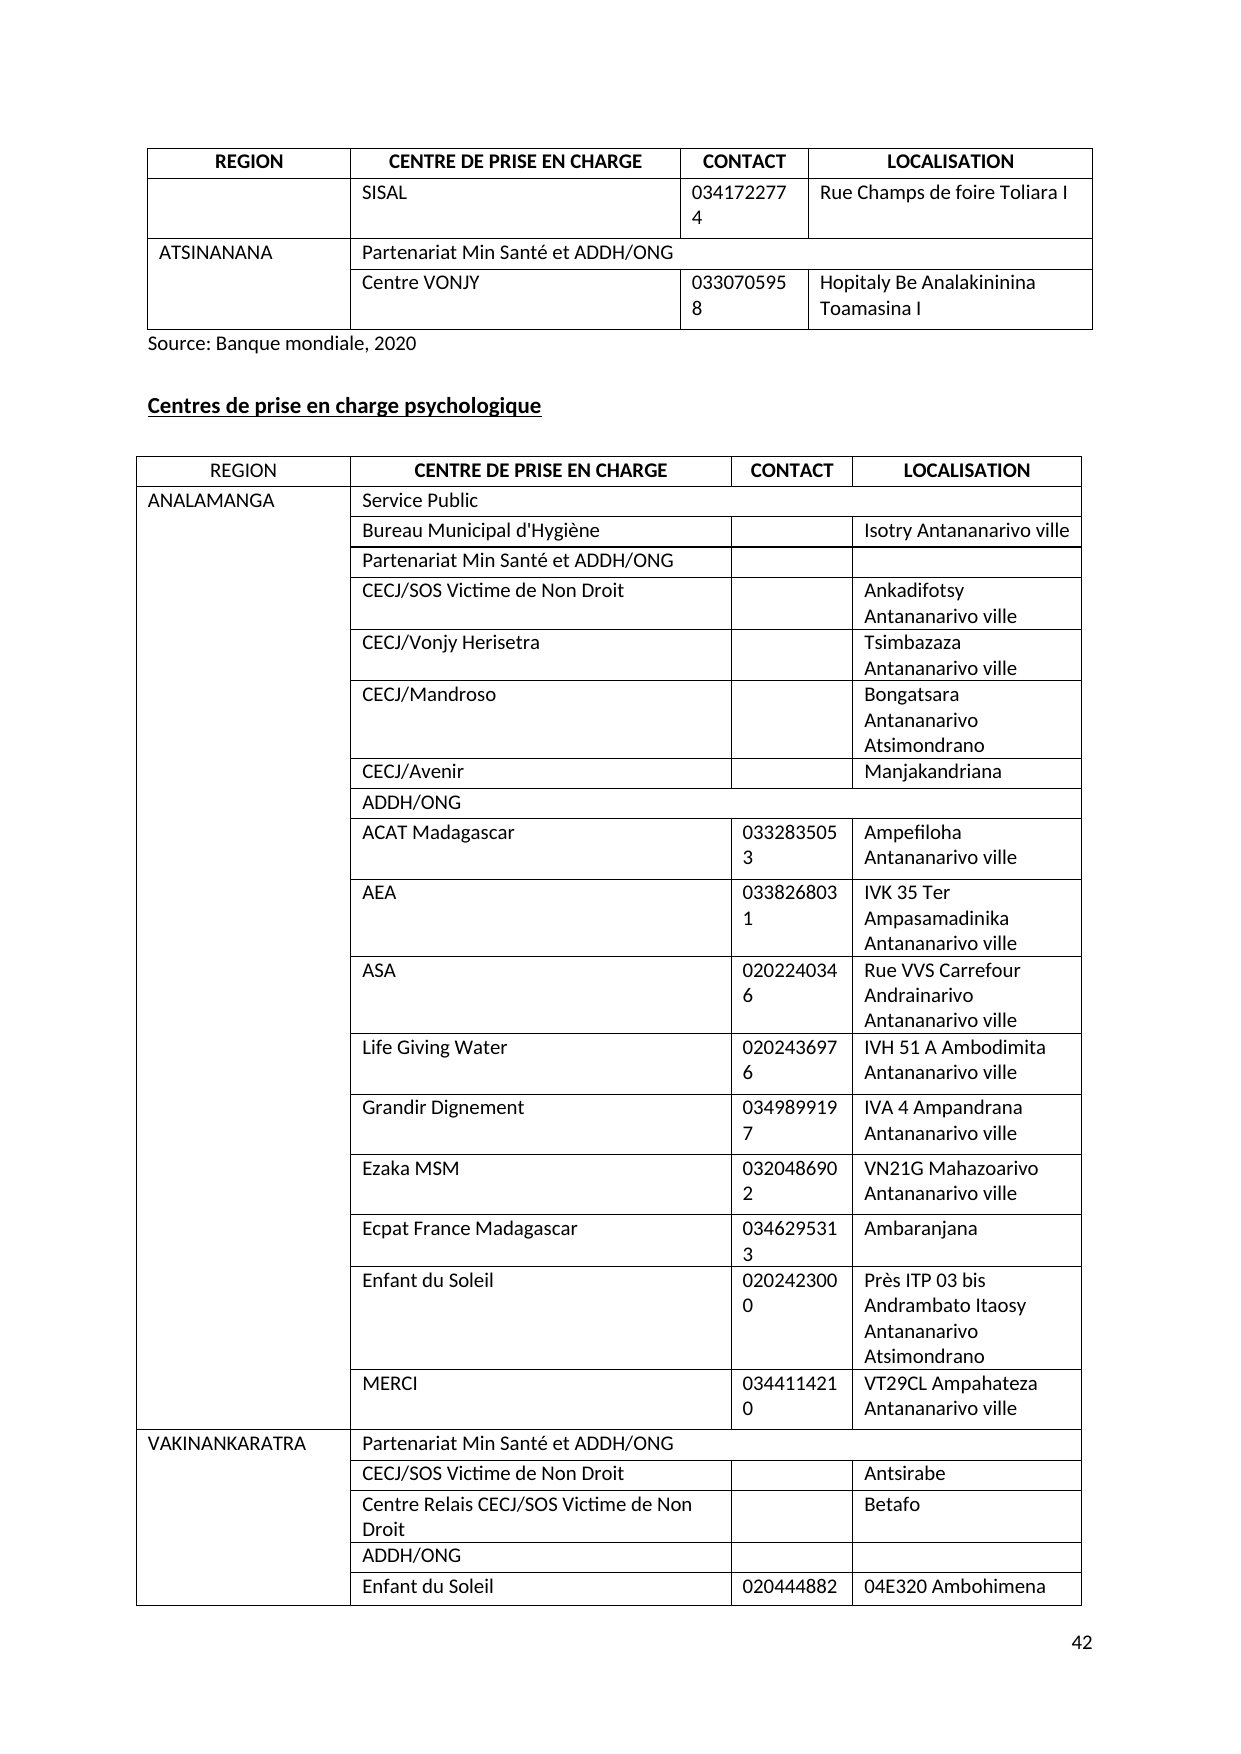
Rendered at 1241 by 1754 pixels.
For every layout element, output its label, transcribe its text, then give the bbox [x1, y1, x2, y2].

table_cell Manjakandriana [853, 759, 1081, 788]
table_cell Life Giving Water [351, 1034, 731, 1093]
table_cell 0344114210 [732, 1370, 852, 1429]
table_cell [732, 1491, 852, 1542]
table_cell VN21G Mahazoarivo Antananarivo ville [853, 1155, 1081, 1214]
table_cell Rue Champs de foire Toliara I [809, 179, 1092, 238]
table_cell ADDH/ONG [351, 1543, 731, 1572]
table_cell Partenariat Min Santé et ADDH/ONG [351, 239, 1092, 268]
table_cell Isotry Antananarivo ville [853, 517, 1081, 546]
table_header LOCALISATION [853, 457, 1081, 486]
table_cell CECJ/SOS Victime de Non Droit [351, 1461, 731, 1490]
table_header LOCALISATION [809, 149, 1092, 178]
table_cell 0320486902 [732, 1155, 852, 1214]
table_cell ATSINANANA [148, 239, 350, 329]
table_cell Partenariat Min Santé et ADDH/ONG [351, 1430, 1081, 1459]
table_cell SISAL [351, 179, 680, 238]
table_cell Enfant du Soleil [351, 1573, 731, 1605]
table_header CONTACT [681, 149, 808, 178]
table_cell Rue VVS Carrefour Andrainarivo Antananarivo ville [853, 957, 1081, 1033]
table_cell ANALAMANGA [137, 487, 350, 1429]
table_cell CECJ/Mandroso [351, 681, 731, 758]
table_cell Antsirabe [853, 1461, 1081, 1490]
table_cell ACAT Madagascar [351, 819, 731, 878]
table_cell CECJ/Vonjy Herisetra [351, 630, 731, 680]
text Centres de prise en charge psychologique [148, 391, 1092, 419]
table_cell Tsimbazaza Antananarivo ville [853, 630, 1081, 680]
table_cell Service Public [351, 487, 1081, 516]
table_cell Enfant du Soleil [351, 1267, 731, 1369]
table_cell Grandir Dignement [351, 1095, 731, 1154]
table_cell Ampefiloha Antananarivo ville [853, 819, 1081, 878]
table_header REGION [148, 149, 350, 178]
table_cell VAKINANKARATRA [137, 1430, 350, 1605]
table_cell [732, 578, 852, 628]
table_cell IVK 35 Ter Ampasamadinika Antananarivo ville [853, 880, 1081, 956]
table_cell IVH 51 A Ambodimita Antananarivo ville [853, 1034, 1081, 1093]
table_cell AEA [351, 880, 731, 956]
table_cell 0332835053 [732, 819, 852, 878]
table_cell 0204448828 [732, 1573, 852, 1605]
table_cell 0202436976 [732, 1034, 852, 1093]
table_cell Près ITP 03 bis Andrambato Itaosy Antananarivo Atsimondrano [853, 1267, 1081, 1369]
table_cell 04E320 Ambohimena Antsirabe [853, 1573, 1081, 1605]
table_cell [732, 681, 852, 758]
table_header REGION [137, 457, 350, 486]
table_cell 0202240346 [732, 957, 852, 1033]
table_cell Partenariat Min Santé et ADDH/ONG [351, 548, 731, 577]
table_cell [853, 548, 1081, 577]
table_cell Ambaranjana [853, 1215, 1081, 1266]
table_cell MERCI [351, 1370, 731, 1429]
table_cell [732, 517, 852, 546]
table_cell Hopitaly Be Analakininina Toamasina I [809, 270, 1092, 329]
table_cell 0202423000 [732, 1267, 852, 1369]
table_cell [732, 1461, 852, 1490]
table_cell 0330705958 [681, 270, 808, 329]
table_cell 0349899197 [732, 1095, 852, 1154]
table_cell 0341722774 [681, 179, 808, 238]
table_cell VT29CL Ampahateza Antananarivo ville [853, 1370, 1081, 1429]
text Source: Banque mondiale, 2020 [148, 330, 1092, 355]
table_cell Centre VONJY [351, 270, 680, 329]
table_cell Ankadifotsy Antananarivo ville [853, 578, 1081, 628]
table_cell 0346295313 [732, 1215, 852, 1266]
table_cell [732, 548, 852, 577]
table_cell [732, 759, 852, 788]
table_cell Ezaka MSM [351, 1155, 731, 1214]
table_cell Bongatsara Antananarivo Atsimondrano [853, 681, 1081, 758]
table_cell CECJ/SOS Victime de Non Droit [351, 578, 731, 628]
table_cell [853, 1543, 1081, 1572]
table_cell Ecpat France Madagascar [351, 1215, 731, 1266]
table_cell CECJ/Avenir [351, 759, 731, 788]
table_cell 0338268031 [732, 880, 852, 956]
table_cell [732, 1543, 852, 1572]
table_header CONTACT [732, 457, 852, 486]
table_cell Bureau Municipal d'Hygiène [351, 517, 731, 546]
table_cell IVA 4 Ampandrana Antananarivo ville [853, 1095, 1081, 1154]
table_cell ADDH/ONG [351, 789, 1081, 818]
table_header CENTRE DE PRISE EN CHARGE [351, 149, 680, 178]
table_header CENTRE DE PRISE EN CHARGE [351, 457, 731, 486]
table_cell [732, 630, 852, 680]
table_cell ASA [351, 957, 731, 1033]
table_cell Betafo [853, 1491, 1081, 1542]
table_cell Centre Relais CECJ/SOS Victime de Non Droit [351, 1491, 731, 1542]
